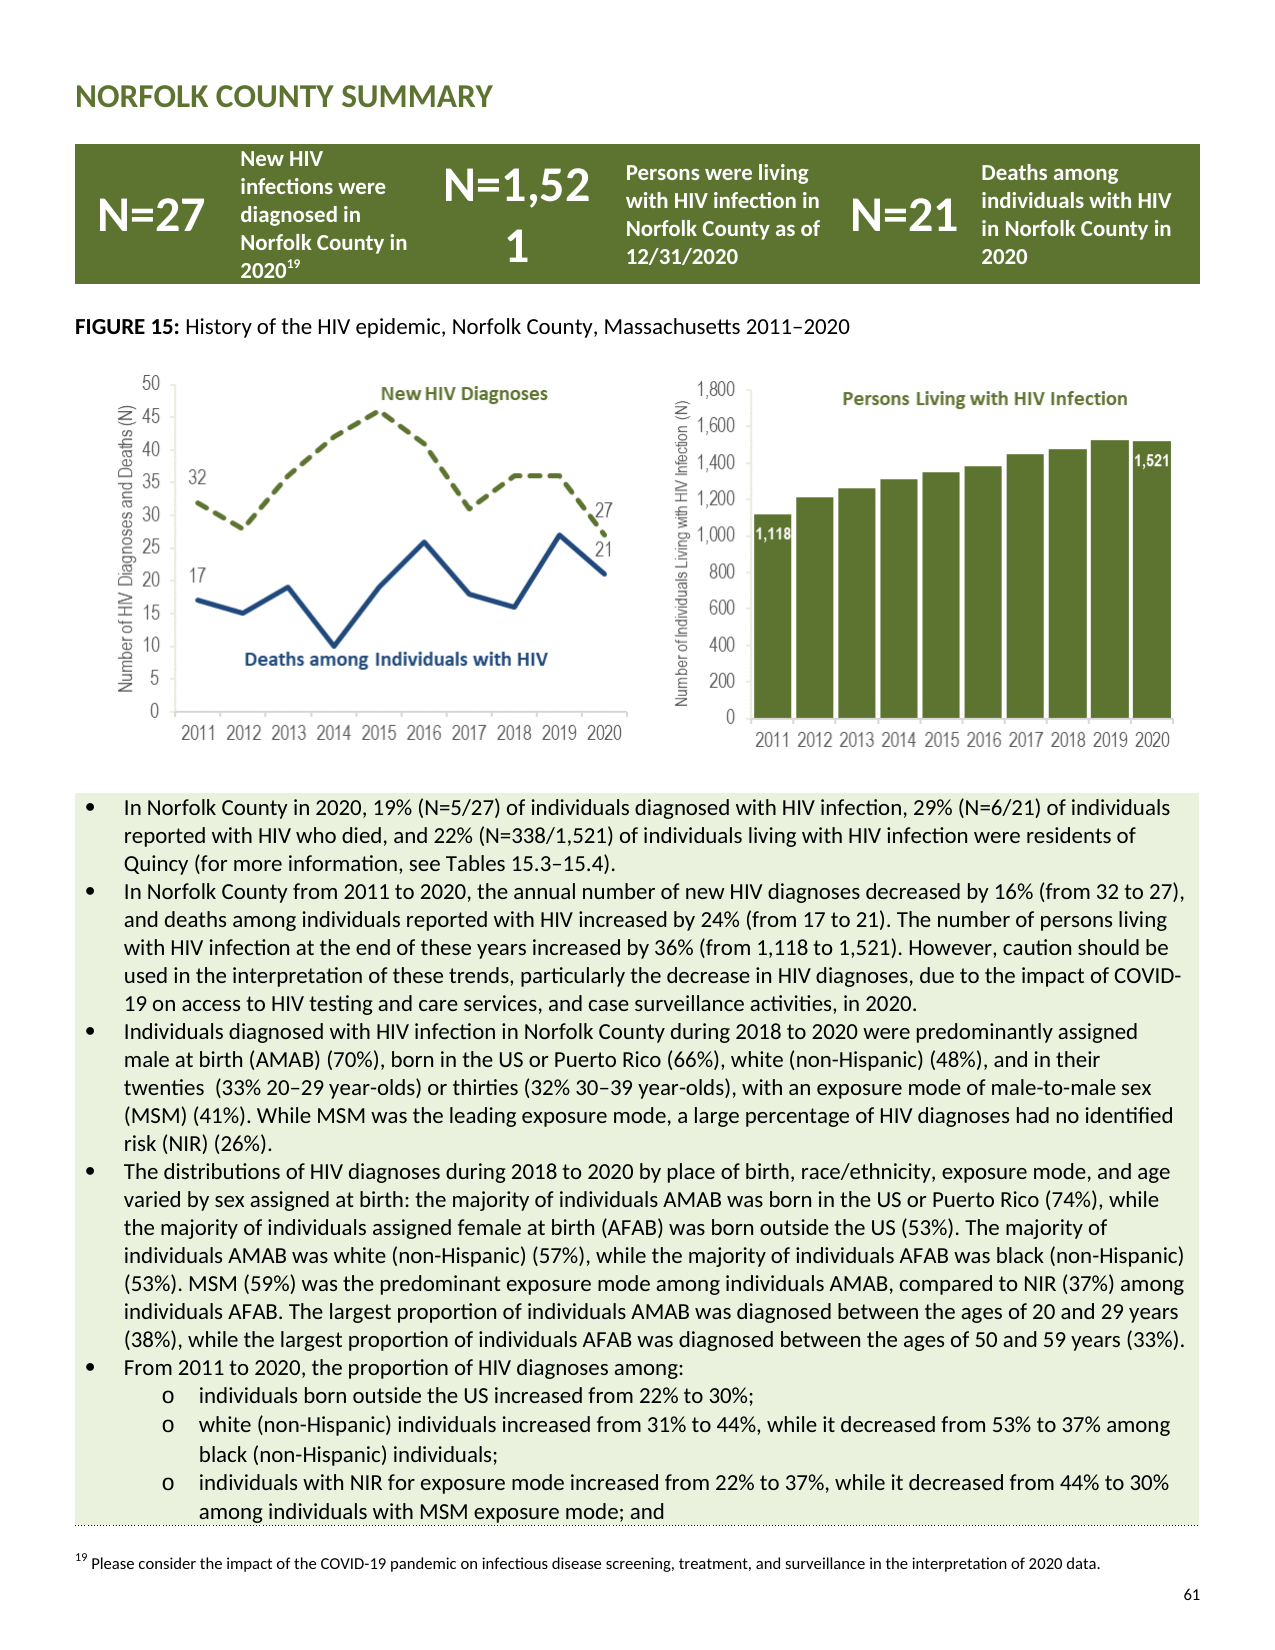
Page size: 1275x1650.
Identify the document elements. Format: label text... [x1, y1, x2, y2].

text FIGURE 15: History of the HIV epidemic, Norfolk County, Massachusetts 2011–2020 [75, 312, 1200, 340]
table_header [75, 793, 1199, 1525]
picture [75, 367, 1196, 765]
text NORFOLK COUNTY SUMMARY [75, 75, 1200, 116]
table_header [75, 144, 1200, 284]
